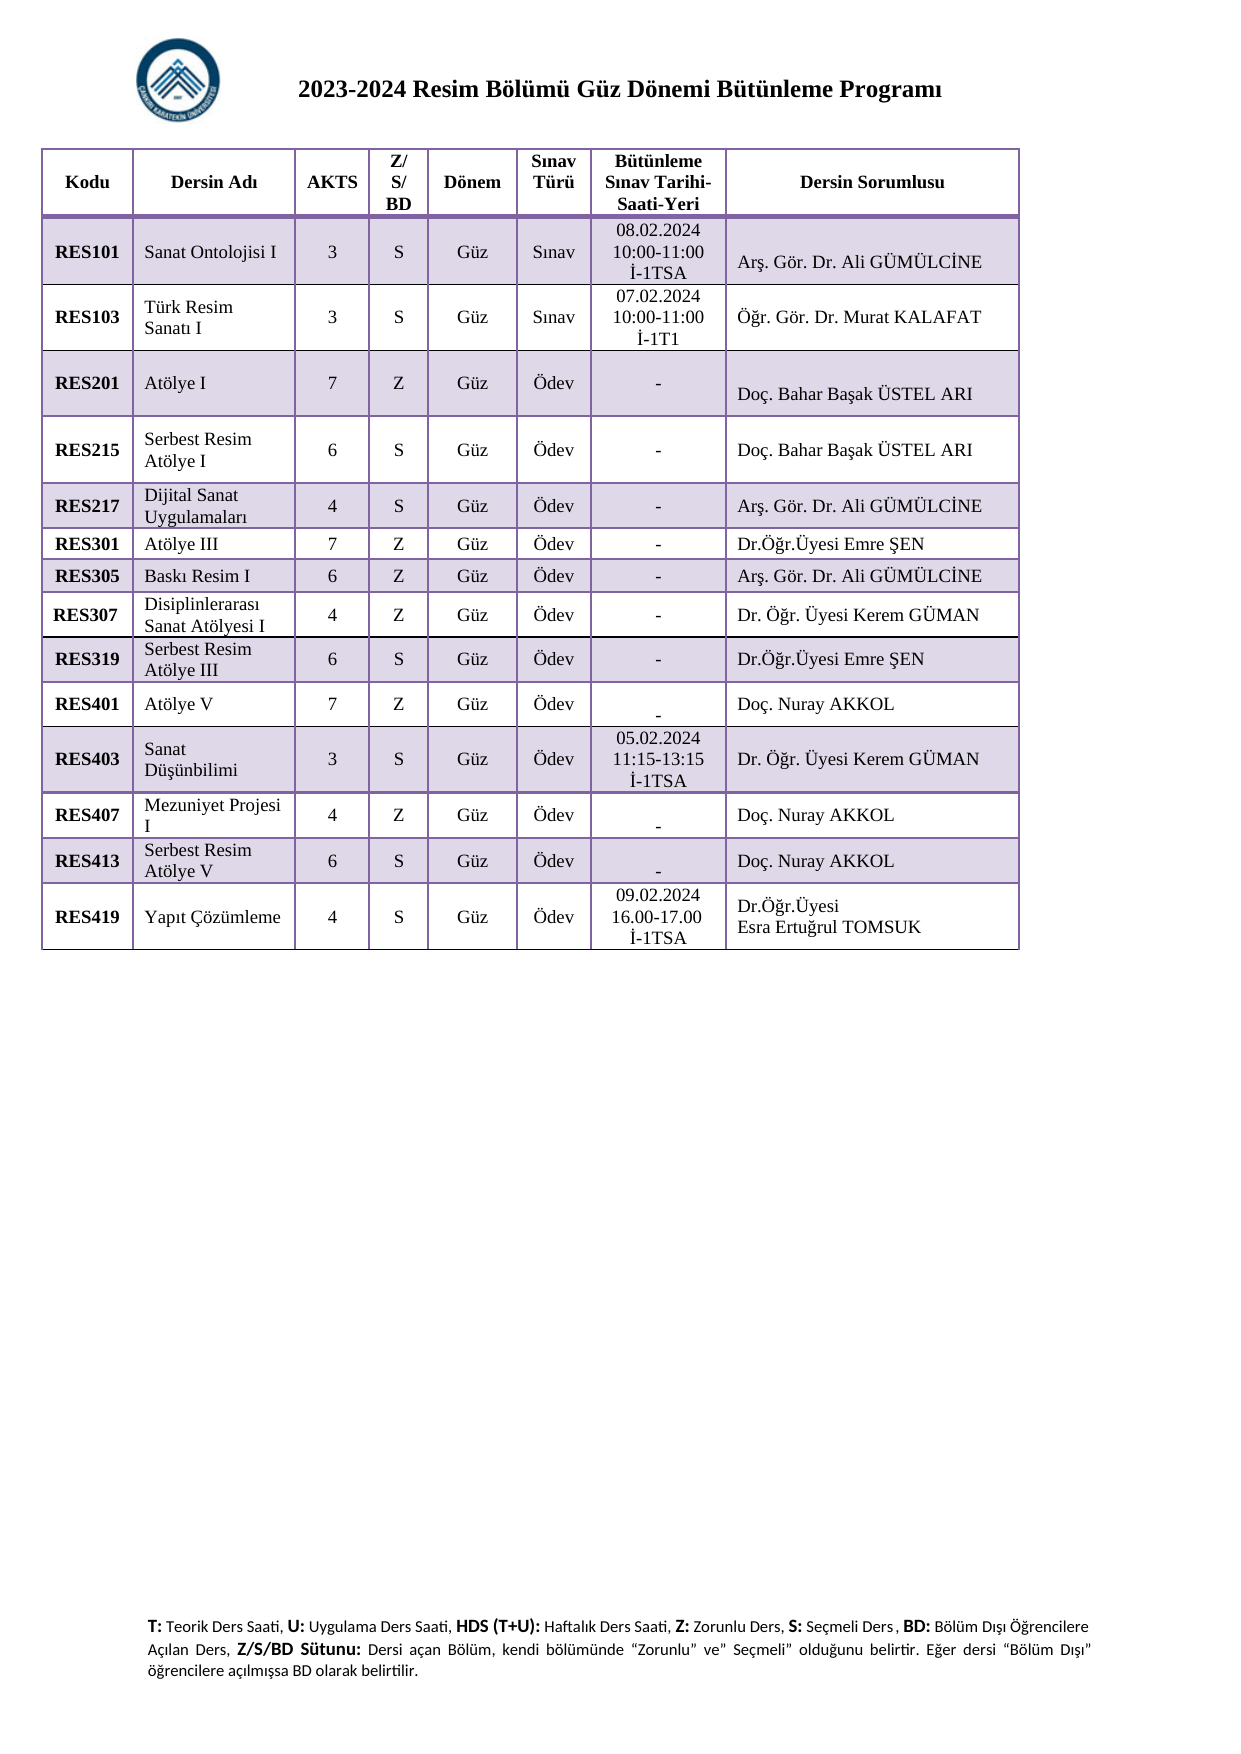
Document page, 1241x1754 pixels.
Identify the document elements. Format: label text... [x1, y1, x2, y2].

table_cell 07.02.2024 10:00-11:00 İ-1T1 [592, 285, 725, 349]
table_cell Ödev [518, 560, 590, 591]
table_cell RES305 [43, 560, 132, 591]
table_cell RES419 [43, 884, 132, 949]
table_header Z/S/BD [370, 150, 427, 214]
table_cell Dr.Öğr.Üyesi Emre ŞEN [727, 638, 1018, 681]
table_cell Dr. Öğr. Üyesi Kerem GÜMAN [727, 593, 1018, 636]
table_cell S [370, 638, 427, 681]
table_cell S [370, 285, 427, 349]
table_cell Mezuniyet Projesi I [134, 794, 294, 837]
table_cell Ödev [518, 727, 590, 791]
table_header Sınav Türü [518, 150, 590, 214]
table_header Dönem [429, 150, 516, 214]
table_cell 09.02.2024 16.00-17.00 İ-1TSA [592, 884, 725, 949]
table_cell 08.02.2024 10:00-11:00 İ-1TSA [592, 219, 725, 284]
table_cell - [592, 794, 725, 837]
table_cell Güz [429, 219, 516, 284]
table_cell Güz [429, 727, 516, 791]
table_cell S [370, 219, 427, 284]
table_cell Doç. Nuray AKKOL [727, 794, 1018, 837]
table_cell RES401 [43, 683, 132, 726]
table_cell Yapıt Çözümleme [134, 884, 294, 949]
table_cell Z [370, 683, 427, 726]
table_cell 6 [296, 560, 368, 591]
table_cell 4 [296, 593, 368, 636]
table_cell Atölye V [134, 683, 294, 726]
table_cell Ödev [518, 884, 590, 949]
table_cell - [592, 593, 725, 636]
table_cell Ödev [518, 484, 590, 527]
table_cell 7 [296, 683, 368, 726]
table_cell 3 [296, 219, 368, 284]
table_cell Doç. Nuray AKKOL [727, 839, 1018, 882]
table_cell - [592, 351, 725, 415]
table_cell Dr.Öğr.Üyesi Esra Ertuğrul TOMSUK [727, 884, 1018, 949]
table_cell Güz [429, 417, 516, 482]
table_cell RES217 [43, 484, 132, 527]
table_cell 4 [296, 794, 368, 837]
table_cell Güz [429, 351, 516, 415]
table_cell Güz [429, 529, 516, 558]
table_header AKTS [296, 150, 368, 214]
table_cell Atölye III [134, 529, 294, 558]
table_cell Serbest Resim Atölye I [134, 417, 294, 482]
table_cell Disiplinlerarası Sanat Atölyesi I [134, 593, 294, 636]
table_cell Güz [429, 884, 516, 949]
table_cell RES301 [43, 529, 132, 558]
table_cell - [592, 529, 725, 558]
table_cell Arş. Gör. Dr. Ali GÜMÜLCİNE [727, 219, 1018, 284]
table_cell Güz [429, 638, 516, 681]
table_cell RES307 [43, 593, 132, 636]
table_cell Güz [429, 839, 516, 882]
table_cell RES201 [43, 351, 132, 415]
table_cell 3 [296, 727, 368, 791]
table_cell 7 [296, 351, 368, 415]
table_cell 05.02.2024 11:15-13:15 İ-1TSA [592, 727, 725, 791]
table_cell Doç. Bahar Başak ÜSTEL ARI [727, 417, 1018, 482]
table_cell Ödev [518, 638, 590, 681]
table_cell Güz [429, 560, 516, 591]
table_cell Ödev [518, 593, 590, 636]
table_cell Z [370, 529, 427, 558]
table_cell Serbest Resim Atölye V [134, 839, 294, 882]
table_cell RES407 [43, 794, 132, 837]
table_cell RES403 [43, 727, 132, 791]
table_cell Öğr. Gör. Dr. Murat KALAFAT [727, 285, 1018, 349]
table_cell Z [370, 560, 427, 591]
table_cell 7 [296, 529, 368, 558]
table_header Dersin Adı [134, 150, 294, 214]
table_cell RES413 [43, 839, 132, 882]
table_cell 4 [296, 484, 368, 527]
table_cell Sınav [518, 219, 590, 284]
table_cell - [592, 560, 725, 591]
table_cell Güz [429, 683, 516, 726]
table_cell Dr.Öğr.Üyesi Emre ŞEN [727, 529, 1018, 558]
table_cell S [370, 484, 427, 527]
table_cell Serbest Resim Atölye III [134, 638, 294, 681]
table_cell - [592, 638, 725, 681]
picture [135, 37, 222, 124]
table_cell Ödev [518, 683, 590, 726]
table_cell Baskı Resim I [134, 560, 294, 591]
table_cell Atölye I [134, 351, 294, 415]
table_cell S [370, 839, 427, 882]
table_cell Dr. Öğr. Üyesi Kerem GÜMAN [727, 727, 1018, 791]
table_cell Arş. Gör. Dr. Ali GÜMÜLCİNE [727, 560, 1018, 591]
table_cell Güz [429, 593, 516, 636]
table_cell Güz [429, 794, 516, 837]
table_cell Doç. Bahar Başak ÜSTEL ARI [727, 351, 1018, 415]
table_cell Doç. Nuray AKKOL [727, 683, 1018, 726]
table_cell Sınav [518, 285, 590, 349]
table_cell 6 [296, 638, 368, 681]
table_cell Sanat Düşünbilimi [134, 727, 294, 791]
table_cell Ödev [518, 794, 590, 837]
table_cell - [592, 417, 725, 482]
table_cell 6 [296, 839, 368, 882]
table_cell RES319 [43, 638, 132, 681]
table_cell RES103 [43, 285, 132, 349]
table_header Dersin Sorumlusu [727, 150, 1018, 214]
table_cell 4 [296, 884, 368, 949]
table_header Kodu [43, 150, 132, 214]
table_cell Ödev [518, 839, 590, 882]
table_cell 6 [296, 417, 368, 482]
table_cell Ödev [518, 417, 590, 482]
table_cell Ödev [518, 351, 590, 415]
table_cell RES215 [43, 417, 132, 482]
table_cell - [592, 484, 725, 527]
table_cell S [370, 417, 427, 482]
table_cell Dijital Sanat Uygulamaları [134, 484, 294, 527]
table_cell Ödev [518, 529, 590, 558]
table_cell Sanat Ontolojisi I [134, 219, 294, 284]
table_cell Z [370, 593, 427, 636]
table_cell S [370, 727, 427, 791]
table_cell - [592, 683, 725, 726]
table_cell - [592, 839, 725, 882]
table_cell 3 [296, 285, 368, 349]
table_cell Güz [429, 285, 516, 349]
table_cell Türk Resim Sanatı I [134, 285, 294, 349]
table_cell Z [370, 351, 427, 415]
table_header Bütünleme Sınav Tarihi-Saati-Yeri [592, 150, 725, 214]
table_cell Arş. Gör. Dr. Ali GÜMÜLCİNE [727, 484, 1018, 527]
table_cell S [370, 884, 427, 949]
table_cell Z [370, 794, 427, 837]
table_cell RES101 [43, 219, 132, 284]
table_cell Güz [429, 484, 516, 527]
